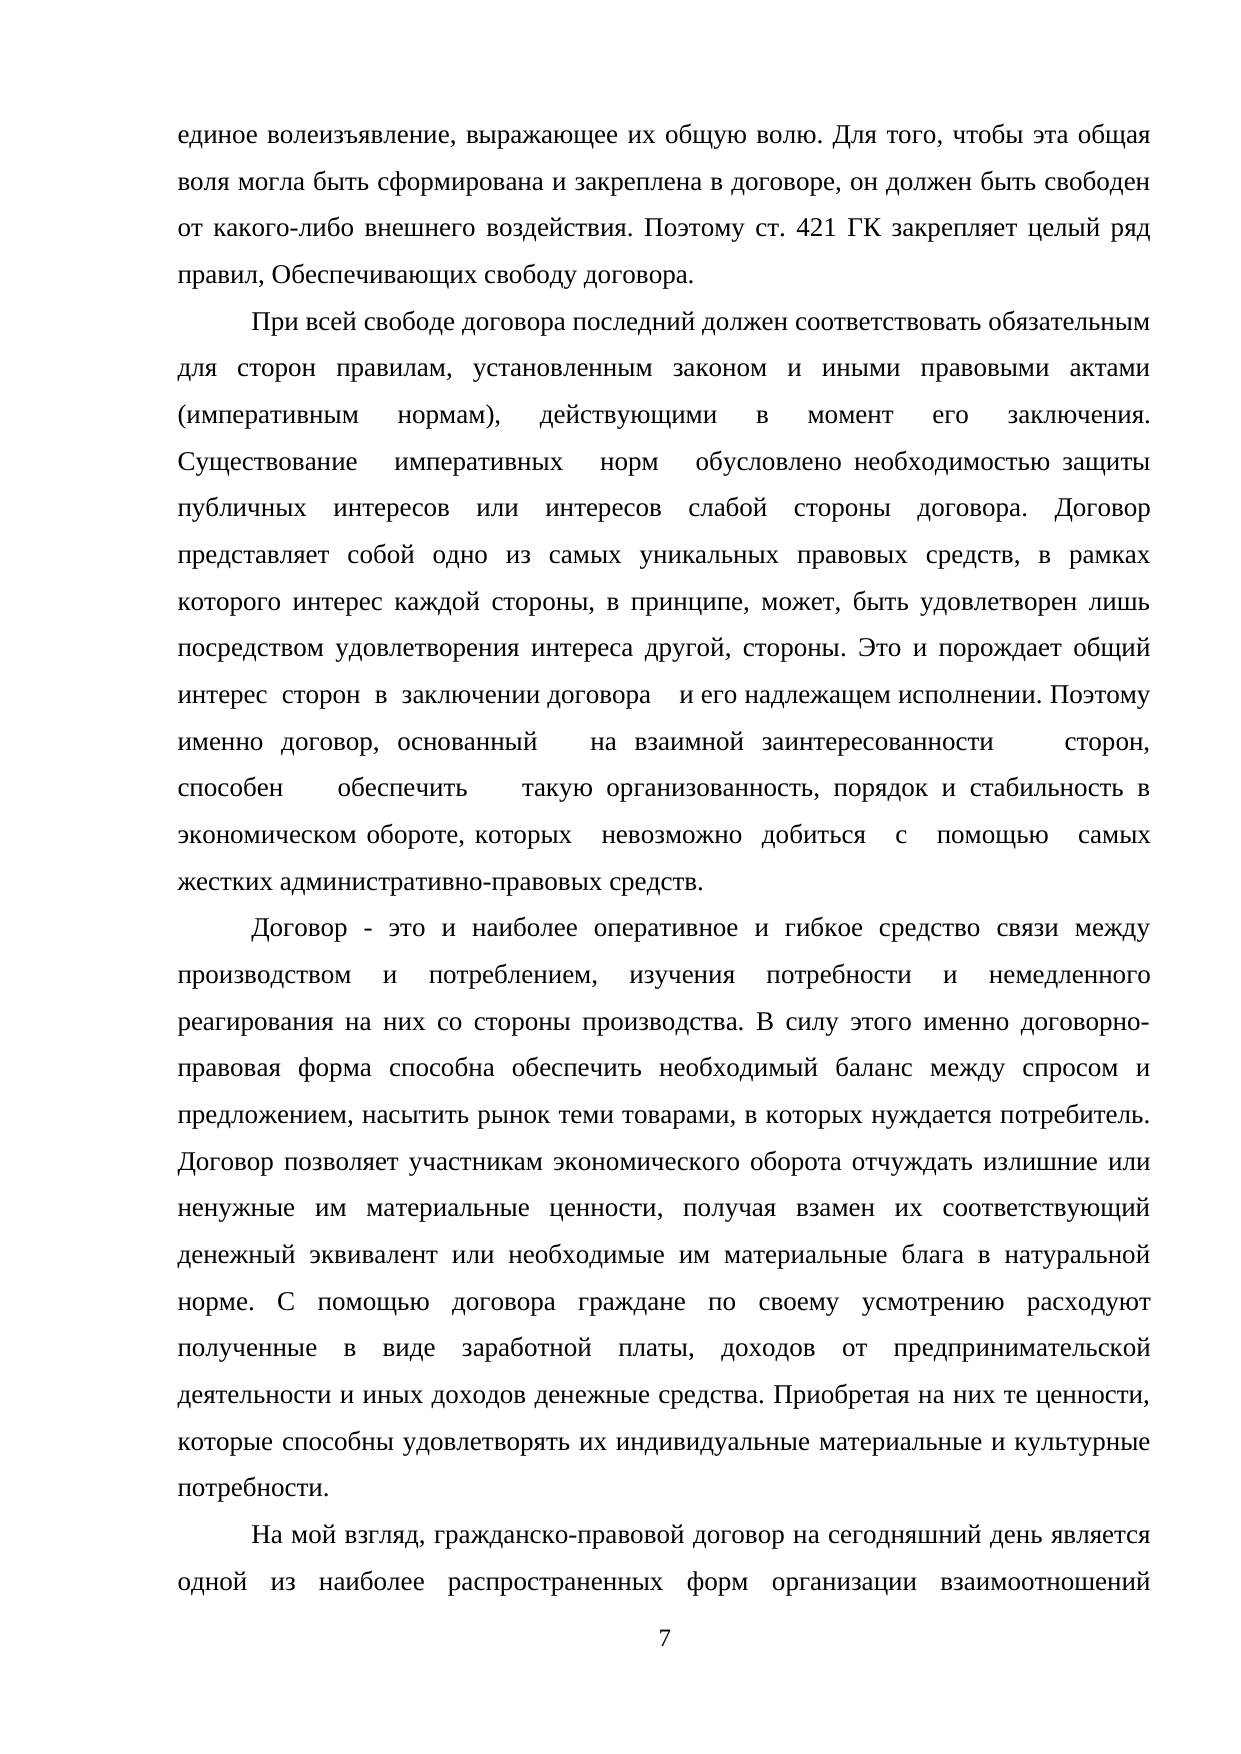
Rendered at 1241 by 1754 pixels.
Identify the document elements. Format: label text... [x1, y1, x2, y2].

text Договор - это и наиболее оперативное и гибкое средство связи между производством и потреблением, изучения потребности и немедленного реагирования на них со стороны производства. В силу этого именно договорно-правовая форма способна обеспечить необходимый баланс между спросом и предложением, насытить рынок теми товарами, в которых нуждается потребитель. Договор позволяет участникам экономического оборота отчуждать излишние или ненужные им материальные ценности, получая взамен их соответствующий денежный эквивалент или необходимые им материальные блага в натуральной норме. С помощью договора граждане по своему усмотрению расходуют полученные в виде заработной платы, доходов от предпринимательской деятельности и иных доходов денежные средства. Приобретая на них те ценности, которые способны удовлетворять их индивидуальные материальные и культурные потребности. [177, 911, 1152, 1503]
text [177, 1518, 1152, 1596]
text При всей свободе договора последний должен соответствовать обязательным для сторон правилам, установленным законом и иными правовыми актами (императивным нормам), действующими в момент его заключения. Существование императивных норм обусловлено необходимостью защиты публичных интересов или интересов слабой стороны договора. Договор представляет собой одно из самых уникальных правовых средств, в рамках которого интерес каждой стороны, в принципе, может, быть удовлетворен лишь посредством удовлетворения интереса другой, стороны. Это и порождает общий интерес сторон в заключении договора и его надлежащем исполнении. Поэтому именно договор, основанный на взаимной заинтересованности сторон, способен обеспечить такую организованность, порядок и стабильность в экономическом обороте, которых невозможно добиться с помощью самых жестких административно-правовых средств. [177, 305, 1152, 896]
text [177, 118, 1152, 289]
